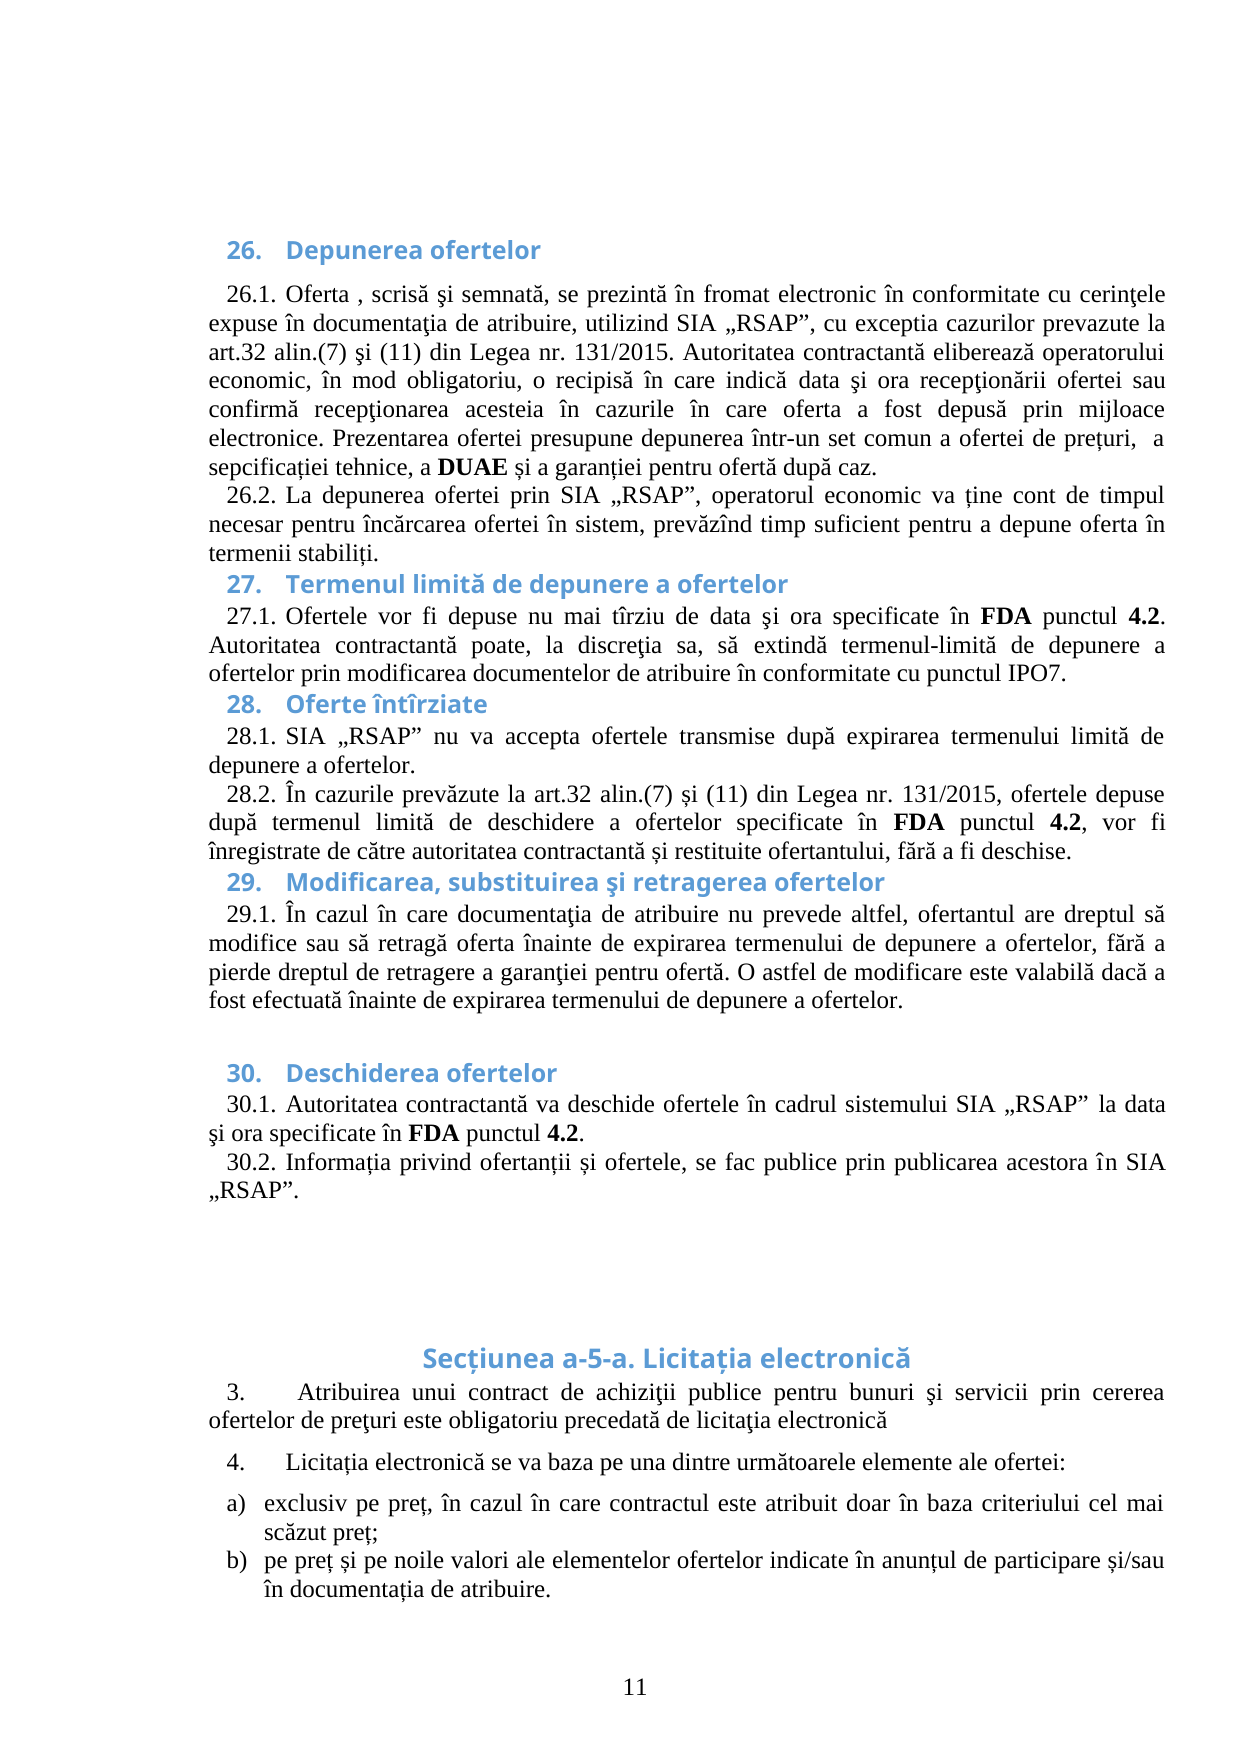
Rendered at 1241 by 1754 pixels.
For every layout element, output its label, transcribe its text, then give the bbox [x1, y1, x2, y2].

table_cell Depunerea ofertelor Oferta , scrisă şi semnată, se prezintă în fromat electronic în conformitate cu cerinţele expuse în documentaţia de atribuire, utilizind SIA „RSAP”, cu exceptia cazurilor prevazute la art.32 alin.(7) şi (11) din Legea nr. 131/2015. Autoritatea contractantă eliberează operatorului economic, în mod obligatoriu, o recipisă în care indică data şi ora recepţionării ofertei sau confirmă recepţionarea acesteia în cazurile în care oferta a fost depusă prin mijloace electronice. Prezentarea ofertei presupune depunerea într-un set comun a ofertei de prețuri, a sepcificației tehnice, a DUAE și a garanției pentru ofertă după caz. La depunerea ofertei prin SIA „RSAP”, operatorul economic va ține cont de timpul necesar pentru încărcarea ofertei în sistem, prevăzînd timp suficient pentru a depune oferta în termenii stabiliți. Termenul limită de depunere a ofertelor Ofertele vor fi depuse nu mai tîrziu de data şi ora specificate în FDA punctul 4.2. Autoritatea contractantă poate, la discreţia sa, să extindă termenul-limită de depunere a ofertelor prin modificarea documentelor de atribuire în conformitate cu punctul IPO7. Oferte întîrziate SIA „RSAP” nu va accepta ofertele transmise după expirarea termenului limită de depunere a ofertelor. În cazurile prevăzute la art.32 alin.(7) și (11) din Legea nr. 131/2015, ofertele depuse după termenul limită de deschidere a ofertelor specificate în FDA punctul 4.2, vor fi înregistrate de către autoritatea contractantă și restituite ofertantului, fără a fi deschise. Modificarea, substituirea şi retragerea ofertelor În cazul în care documentaţia de atribuire nu prevede altfel, ofertantul are dreptul să modifice sau să retragă oferta înainte de expirarea termenului de depunere a ofertelor, fără a pierde dreptul de retragere a garanţiei pentru ofertă. O astfel de modificare este valabilă dacă a fost efectuată înainte de expirarea termenului de depunere a ofertelor. Deschiderea ofertelor Autoritatea contractantă va deschide ofertele în cadrul sistemului SIA „RSAP” la data şi ora specificate în FDA punctul 4.2. Informația privind ofertanții și ofertele, se fac publice prin publicarea acestora în SIA „RSAP”. [159, 118, 1174, 1332]
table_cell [159, 1332, 1174, 1636]
